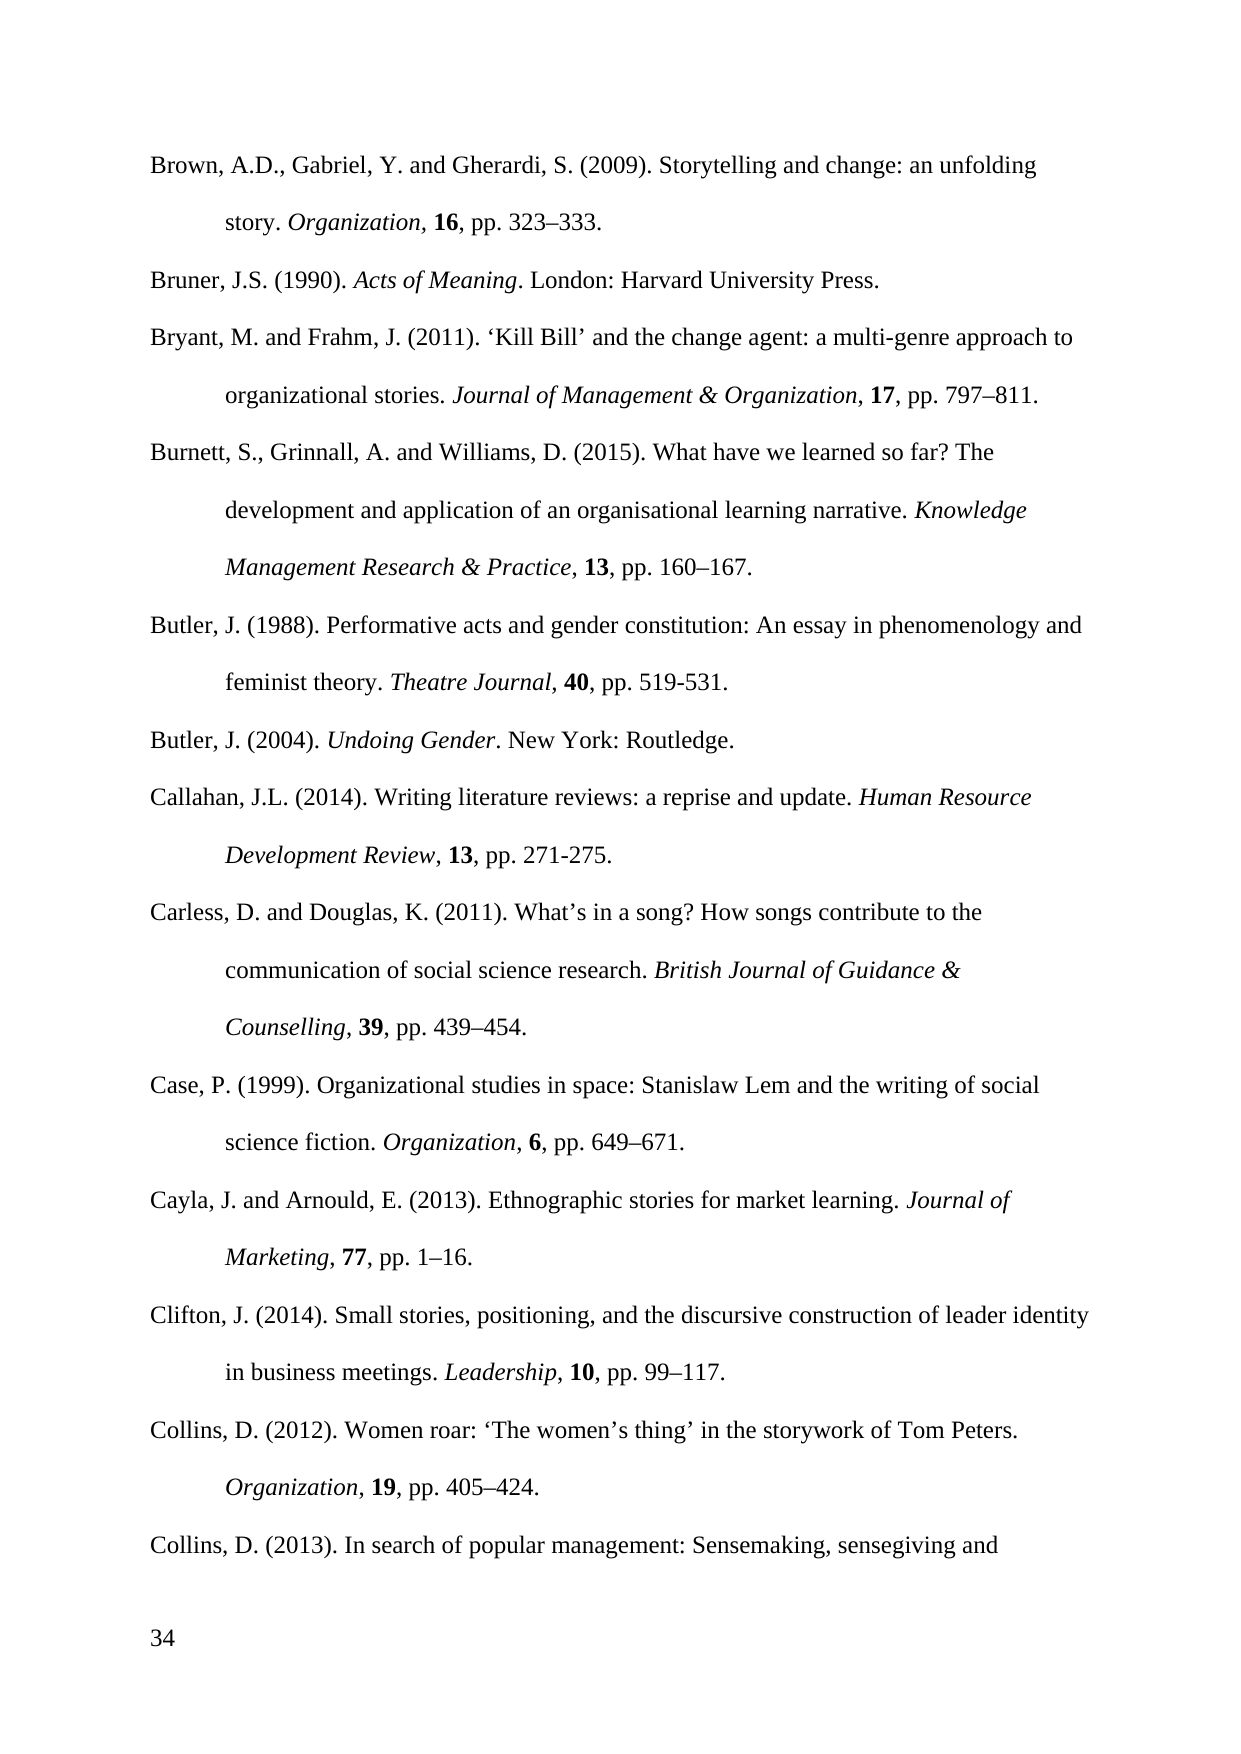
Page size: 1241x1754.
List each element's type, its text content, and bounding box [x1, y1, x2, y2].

text Butler, J. (1988). Performative acts and gender constitution: An essay in phenomenology and feminist theory. Theatre Journal, 40, pp. 519-531. [150, 610, 1090, 696]
text Callahan, J.L. (2014). Writing literature reviews: a reprise and update. Human Resource Development Review, 13, pp. 271-275. [150, 782, 1090, 869]
text Butler, J. (2004). Undoing Gender. New York: Routledge. [150, 725, 1090, 754]
text Cayla, J. and Arnould, E. (2013). Ethnographic stories for market learning. Journal of Marketing, 77, pp. 1–16. [150, 1185, 1090, 1271]
text Collins, D. (2012). Women roar: ‘The women’s thing’ in the storywork of Tom Peters. Organization, 19, pp. 405–424. [150, 1415, 1090, 1501]
text Carless, D. and Douglas, K. (2011). What’s in a song? How songs contribute to the communication of social science research. British Journal of Guidance & Counselling, 39, pp. 439–454. [150, 897, 1090, 1041]
text Clifton, J. (2014). Small stories, positioning, and the discursive construction of leader identity in business meetings. Leadership, 10, pp. 99–117. [150, 1300, 1090, 1386]
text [150, 1530, 1090, 1559]
text Bruner, J.S. (1990). Acts of Meaning. London: Harvard University Press. [150, 265, 1090, 294]
text Brown, A.D., Gabriel, Y. and Gherardi, S. (2009). Storytelling and change: an unfolding story. Organization, 16, pp. 323–333. [150, 150, 1090, 236]
text Case, P. (1999). Organizational studies in space: Stanislaw Lem and the writing of social science fiction. Organization, 6, pp. 649–671. [150, 1070, 1090, 1156]
text Burnett, S., Grinnall, A. and Williams, D. (2015). What have we learned so far? The development and application of an organisational learning narrative. Knowledge Management Research & Practice, 13, pp. 160–167. [150, 437, 1090, 581]
text Bryant, M. and Frahm, J. (2011). ‘Kill Bill’ and the change agent: a multi-genre approach to organizational stories. Journal of Management & Organization, 17, pp. 797–811. [150, 322, 1090, 409]
